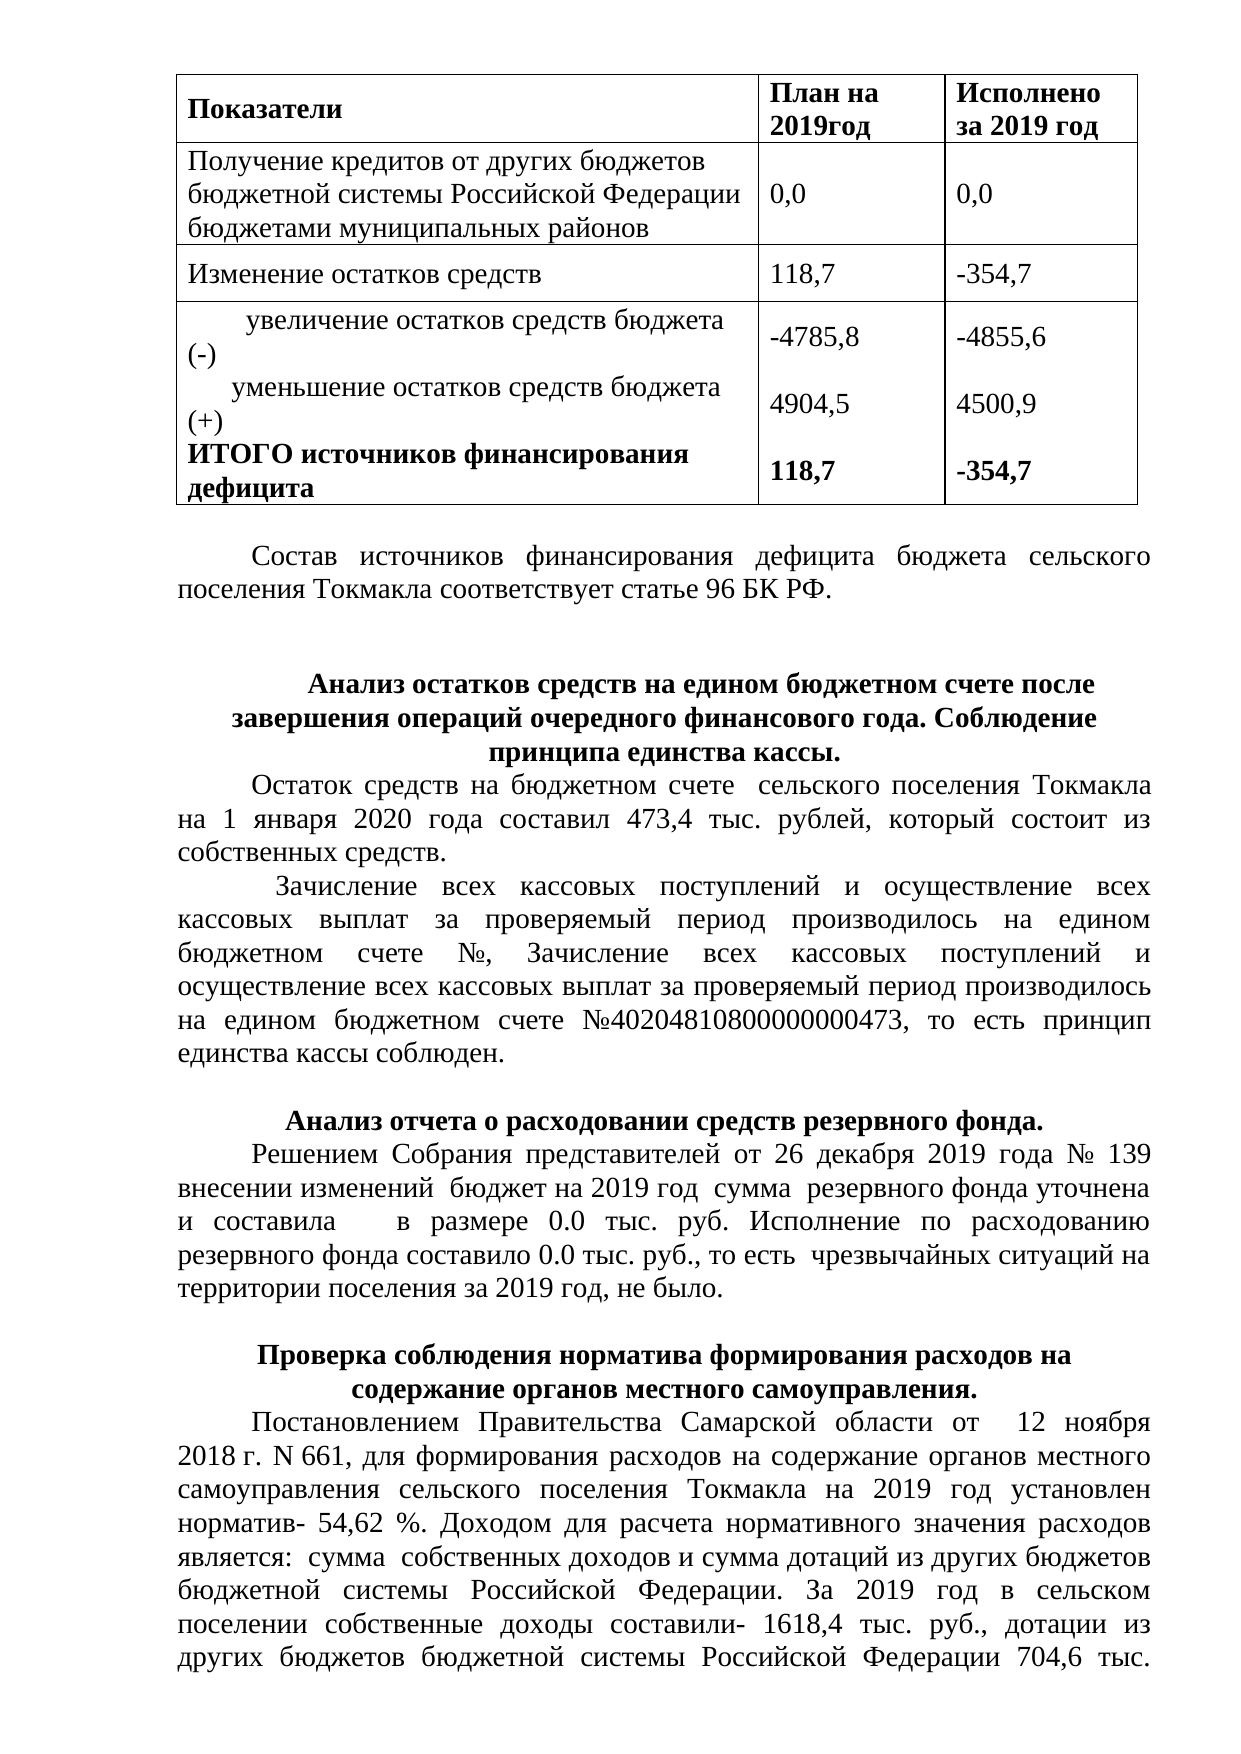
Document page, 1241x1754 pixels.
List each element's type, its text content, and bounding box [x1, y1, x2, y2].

table_cell Изменение остатков средств [177, 245, 758, 301]
table_header План на 2019год [759, 75, 944, 142]
table_header Исполнено за 2019 год [946, 75, 1137, 142]
table_cell уменьшение остатков средств бюджета (+) [177, 369, 758, 436]
table_cell ИТОГО источников финансирования дефицита [177, 436, 758, 503]
table_cell увеличение остатков средств бюджета (-) [177, 302, 758, 369]
table_cell -4785,8 [759, 302, 944, 369]
text Остаток средств на бюджетном счете сельского поселения Токмакла на 1 января 2020 года со​ставил 473,4 тыс. рублей, который состоит из собственных средств. [177, 767, 1152, 868]
table_cell -4855,6 [946, 302, 1137, 369]
text Зачисление всех кассовых поступлений и осуществление всех кассовых выплат за проверяемый период производилось на едином бюджетном счете №, Зачисление всех кассовых поступлений и осуществление всех кассовых выплат за проверяемый период производилось на едином бюджетном счете №40204810800000000473, то есть принцип единства кассы соблюден. [177, 868, 1152, 1069]
table_cell Получение кредитов от других бюджетов бюджетной системы Российской Федерации бюджетами муниципальных районов [177, 143, 758, 244]
table_cell 118,7 [759, 436, 944, 503]
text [177, 1404, 1152, 1673]
table_cell 4500,9 [946, 369, 1137, 436]
table_cell -354,7 [946, 245, 1137, 301]
table_cell 0,0 [946, 143, 1137, 244]
text Состав источников финансирования дефицита бюджета сельского поселения Токмакла соответствует статье 96 БК РФ. [177, 538, 1152, 605]
table_cell -354,7 [946, 436, 1137, 503]
text Проверка соблюдения норматива формирования расходов на содержание органов местного самоуправления. [177, 1337, 1152, 1404]
table_cell 118,7 [759, 245, 944, 301]
table_cell 4904,5 [759, 369, 944, 436]
text Решением Собрания представителей от 26 декабря 2019 года № 139 внесении изменений бюджет на 2019 год сумма резервного фонда уточнена и составила в размере 0.0 тыс. руб. Исполнение по расходованию резервного фонда составило 0.0 тыс. руб., то есть чрезвычайных ситуаций на территории поселения за 2019 год, не было. [177, 1136, 1152, 1304]
text Анализ отчета о расходовании средств резервного фонда. [177, 1103, 1152, 1136]
table_cell 0,0 [759, 143, 944, 244]
table_header Показатели [177, 75, 758, 142]
text Анализ остатков средств на едином бюджетном счете после завершения операций очередного финансового года. Соблюдение принципа единства кассы. [177, 667, 1152, 767]
